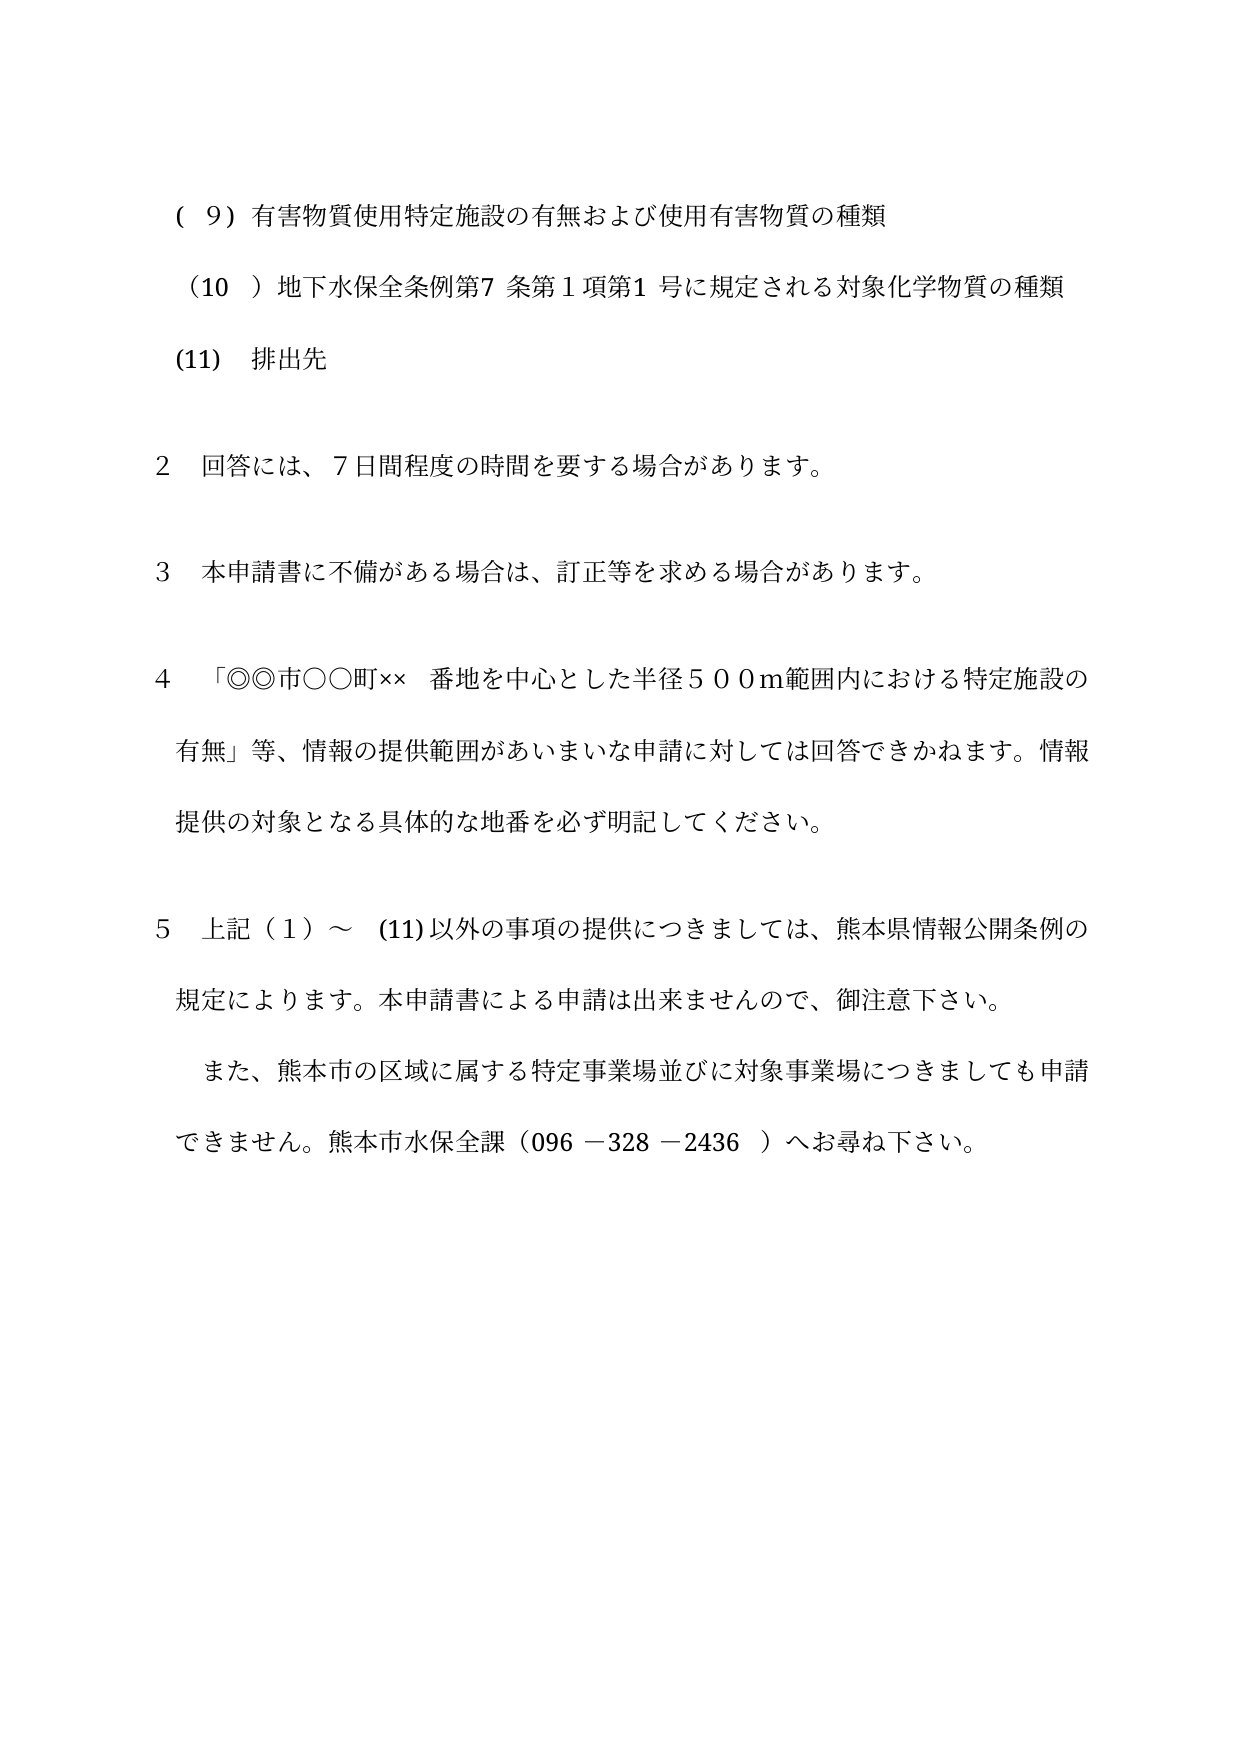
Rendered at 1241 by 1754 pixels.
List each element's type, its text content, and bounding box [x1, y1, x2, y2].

text ４ 「◎◎市○○町××番地を中心とした半径５００ｍ範囲内における特定施設の有無」等、情報の提供範囲があいまいな申請に対しては回答できかねます。情報提供の対象となる具体的な地番を必ず明記してください。 [150, 642, 1090, 856]
text ３ 本申請書に不備がある場合は、訂正等を求める場合があります。 [150, 535, 1090, 607]
text ５ 上記（１）～ (11)以外の事項の提供につきましては、熊本県情報公開条例の規定によります。本申請書による申請は出来ませんので、御注意下さい。 [150, 892, 1090, 1034]
text ２ 回答には、７日間程度の時間を要する場合があります。 [150, 428, 1090, 500]
text （10）地下水保全条例第7条第１項第1号に規定される対象化学物質の種類 [150, 250, 1090, 322]
text (９) 有害物質使用特定施設の有無および使用有害物質の種類 [150, 179, 1090, 250]
text (11) 排出先 [150, 322, 1090, 393]
text また、熊本市の区域に属する特定事業場並びに対象事業場につきましても申請できません。熊本市水保全課（096－328－2436）へお尋ね下さい。 [150, 1034, 1090, 1177]
